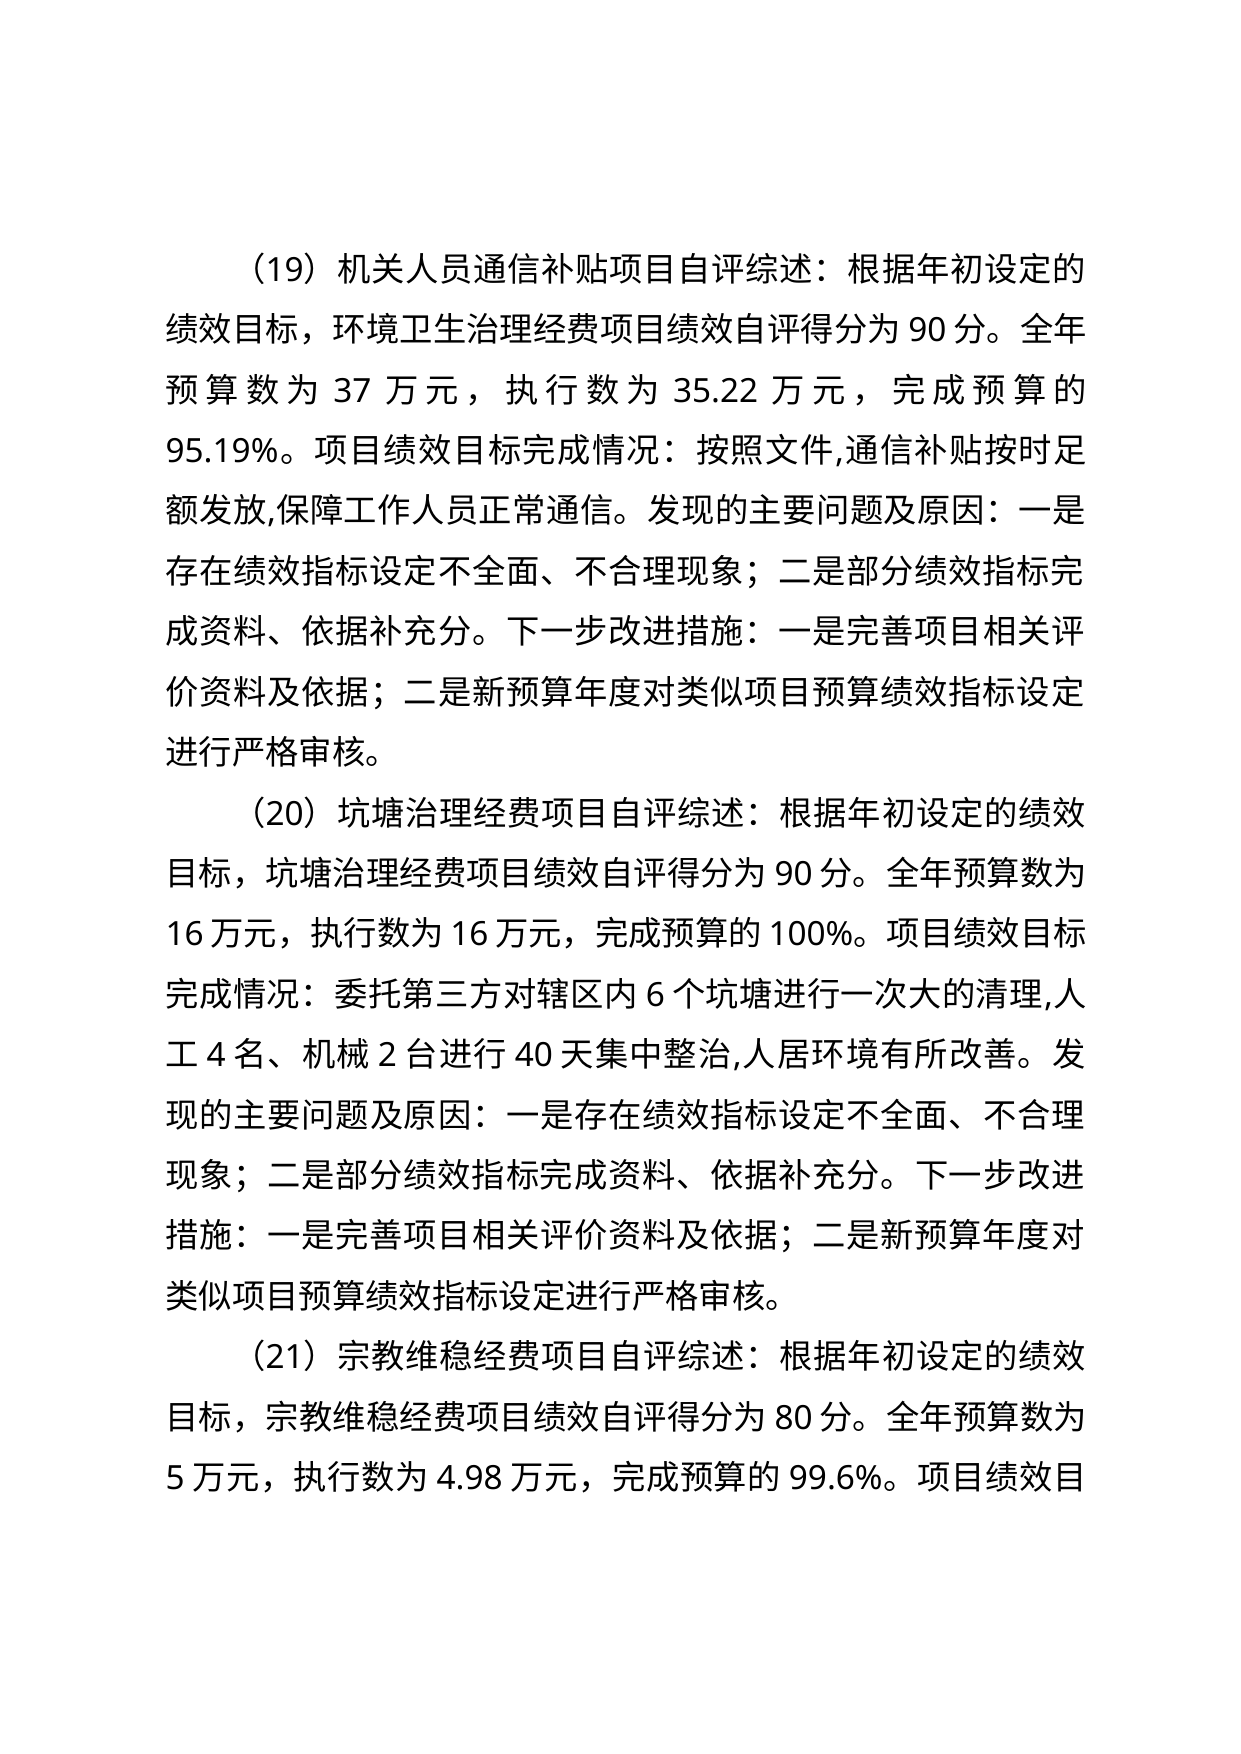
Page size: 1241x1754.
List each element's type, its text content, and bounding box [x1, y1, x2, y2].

list 机关人员通信补贴项目自评综述：根据年初设定的绩效目标，环境卫生治理经费项目绩效自评得分为90分。全年预算数为37万元，执行数为35.22万元，完成预算的95.19%。项目绩效目标完成情况：按照文件,通信补贴按时足额发放,保障工作人员正常通信。发现的主要问题及原因：一是存在绩效指标设定不全面、不合理现象；二是部分绩效指标完成资料、依据补充分。下一步改进措施：一是完善项目相关评价资料及依据；二是新预算年度对类似项目预算绩效指标设定进行严格审核。 [165, 233, 1087, 777]
list 坑塘治理经费项目自评综述：根据年初设定的绩效目标，坑塘治理经费项目绩效自评得分为90分。全年预算数为16万元，执行数为16万元，完成预算的100%。项目绩效目标完成情况：委托第三方对辖区内6个坑塘进行一次大的清理,人工4名、机械2台进行40天集中整治,人居环境有所改善。发现的主要问题及原因：一是存在绩效指标设定不全面、不合理现象；二是部分绩效指标完成资料、依据补充分。下一步改进措施：一是完善项目相关评价资料及依据；二是新预算年度对类似项目预算绩效指标设定进行严格审核。 [165, 777, 1087, 1320]
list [165, 1320, 1087, 1502]
